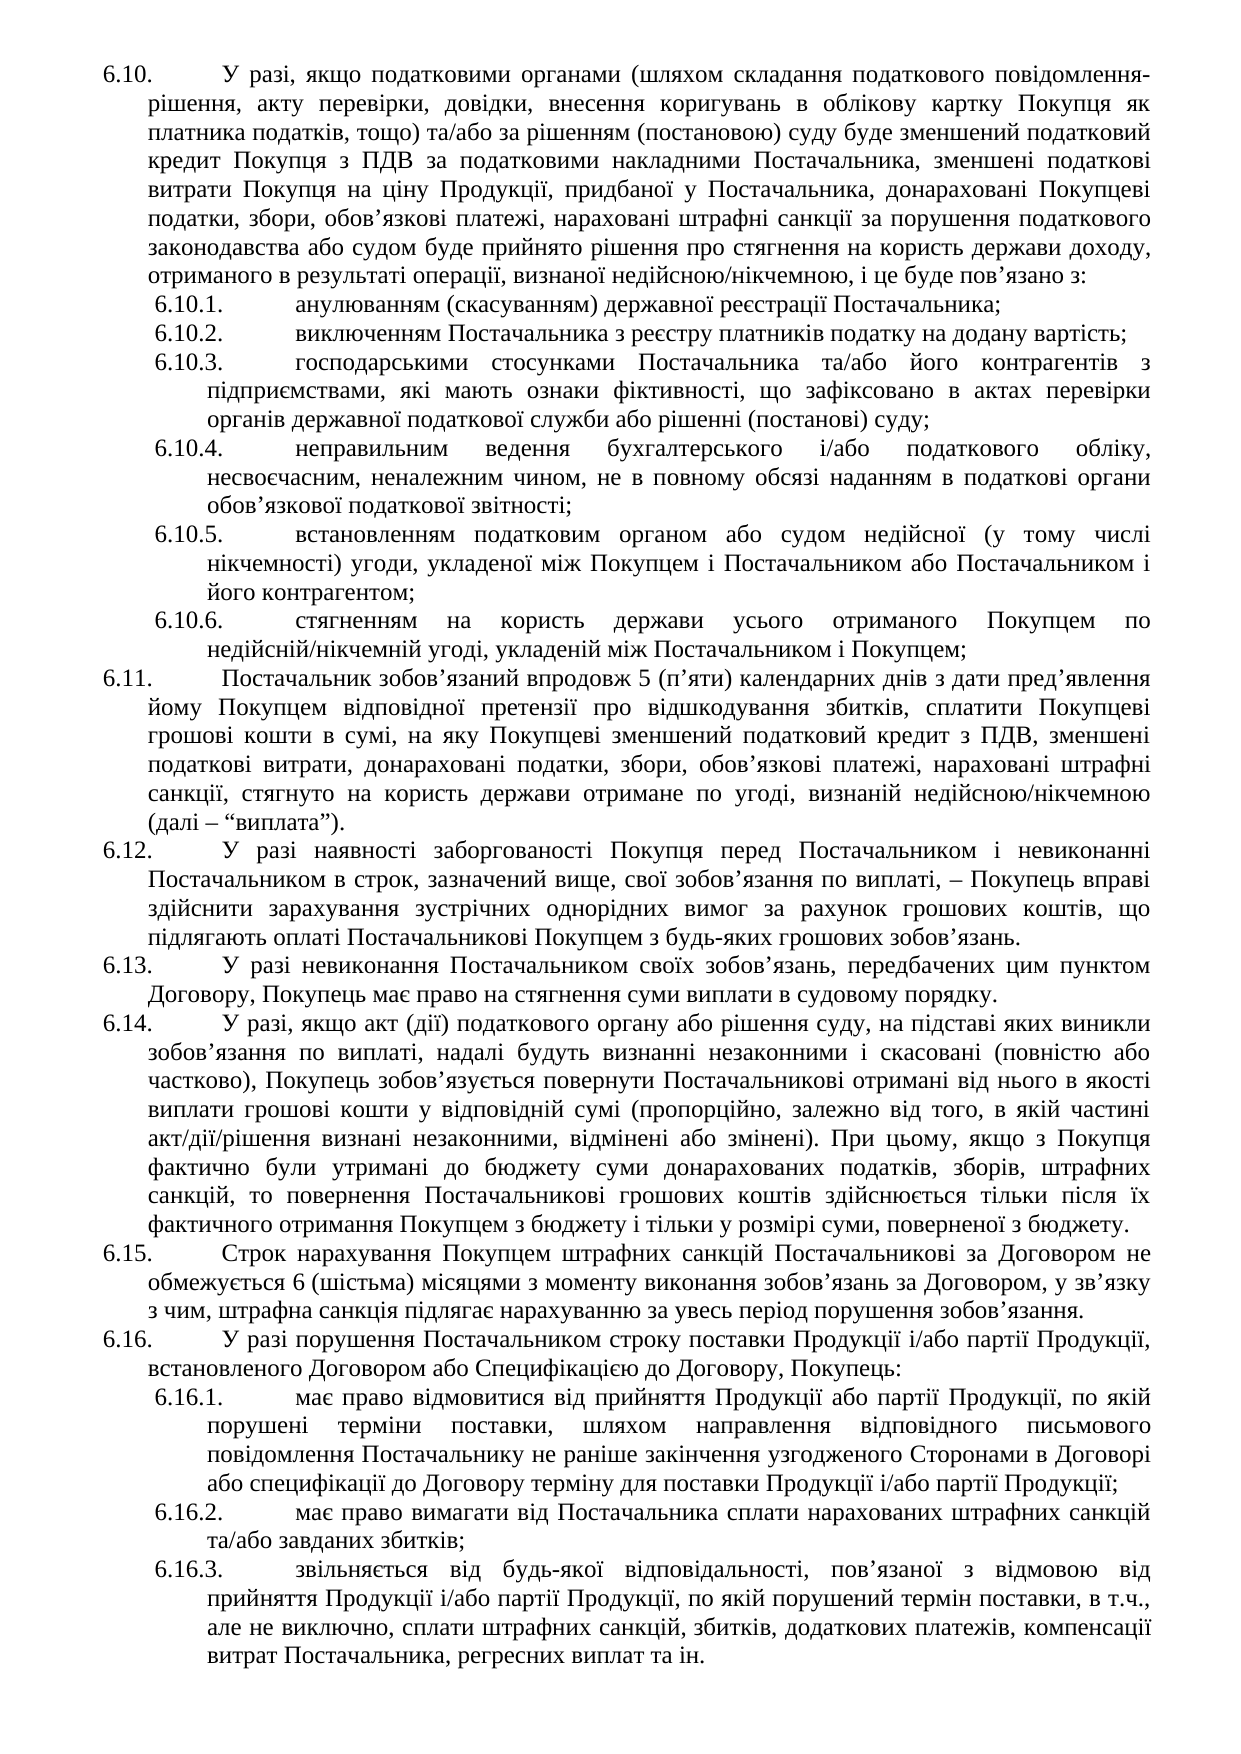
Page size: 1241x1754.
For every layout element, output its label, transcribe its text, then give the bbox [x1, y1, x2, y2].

list має право вимагати від Постачальника сплати нарахованих штрафних санкцій та/або завданих збитків; [154, 1497, 1152, 1554]
list стягненням на користь держави усього отриманого Покупцем по недійсній/нікчемній угоді, укладеній між Постачальником і Покупцем; [154, 605, 1152, 663]
list звільняється від будь-якої відповідальності, пов’язаної з відмовою від прийняття Продукції і/або партії Продукції, по якій порушений термін поставки, в т.ч., але не виключно, сплати штрафних санкцій, збитків, додаткових платежів, компенсації витрат Постачальника, регресних виплат та ін. [154, 1554, 1152, 1669]
list У разі порушення Постачальником строку поставки Продукції і/або партії Продукції, встановленого Договором або Специфікацією до Договору, Покупець: [103, 1324, 1152, 1382]
list У разі наявності заборгованості Покупця перед Постачальником і невиконанні Постачальником в строк, зазначений вище, свої зобов’язання по виплаті, – Покупець вправі здійснити зарахування зустрічних однорідних вимог за рахунок грошових коштів, що підлягають оплаті Постачальникові Покупцем з будь-яких грошових зобов’язань. [103, 835, 1152, 950]
list виключенням Постачальника з реєстру платників податку на додану вартість; [154, 318, 1152, 347]
list неправильним ведення бухгалтерського і/або податкового обліку, несвоєчасним, неналежним чином, не в повному обсязі наданням в податкові органи обов’язкової податкової звітності; [154, 433, 1152, 519]
list У разі невиконання Постачальником своїх зобов’язань, передбачених цим пунктом Договору, Покупець має право на стягнення суми виплати в судовому порядку. [103, 950, 1152, 1008]
list Строк нарахування Покупцем штрафних санкцій Постачальникові за Договором не обмежується 6 (шістьма) місяцями з моменту виконання зобов’язань за Договором, у зв’язку з чим, штрафна санкція підлягає нарахуванню за увесь період порушення зобов’язання. [103, 1238, 1152, 1324]
list У разі, якщо податковими органами (шляхом складання податкового повідомлення-рішення, акту перевірки, довідки, внесення коригувань в облікову картку Покупця як платника податків, тощо) та/або за рішенням (постановою) суду буде зменшений податковий кредит Покупця з ПДВ за податковими накладними Постачальника, зменшені податкові витрати Покупця на ціну Продукції, придбаної у Постачальника, донараховані Покупцеві податки, збори, обов’язкові платежі, нараховані штрафні санкції за порушення податкового законодавства або судом буде прийнято рішення про стягнення на користь держави доходу, отриманого в результаті операції, визнаної недійсною/нікчемною, і це буде пов’язано з: [103, 59, 1152, 289]
list У разі, якщо акт (дії) податкового органу або рішення суду, на підставі яких виникли зобов’язання по виплаті, надалі будуть визнанні незаконними і скасовані (повністю або частково), Покупець зобов’язується повернути Постачальникові отримані від нього в якості виплати грошові кошти у відповідній сумі (пропорційно, залежно від того, в якій частині акт/дії/рішення визнані незаконними, відмінені або змінені). При цьому, якщо з Покупця фактично були утримані до бюджету суми донарахованих податків, зборів, штрафних санкцій, то повернення Постачальникові грошових коштів здійснюється тільки після їх фактичного отримання Покупцем з бюджету і тільки у розмірі суми, поверненої з бюджету. [103, 1008, 1152, 1238]
list має право відмовитися від прийняття Продукції або партії Продукції, по якій порушені терміни поставки, шляхом направлення відповідного письмового повідомлення Постачальнику не раніше закінчення узгодженого Сторонами в Договорі або специфікації до Договору терміну для поставки Продукції і/або партії Продукції; [154, 1382, 1152, 1497]
list анулюванням (скасуванням) державної реєстрації Постачальника; [154, 289, 1152, 318]
list господарськими стосунками Постачальника та/або його контрагентів з підприємствами, які мають ознаки фіктивності, що зафіксовано в актах перевірки органів державної податкової служби або рішенні (постанові) суду; [154, 347, 1152, 433]
list Постачальник зобов’язаний впродовж 5 (п’яти) календарних днів з дати пред’явлення йому Покупцем відповідної претензії про відшкодування збитків, сплатити Покупцеві грошові кошти в сумі, на яку Покупцеві зменшений податковий кредит з ПДВ, зменшені податкові витрати, донараховані податки, збори, обов’язкові платежі, нараховані штрафні санкції, стягнуто на користь держави отримане по угоді, визнаній недійсною/нікчемною (далі – “виплата”). [103, 663, 1152, 835]
list встановленням податковим органом або судом недійсної (у тому числі нікчемності) угоди, укладеної між Покупцем і Постачальником або Постачальником і його контрагентом; [154, 519, 1152, 605]
